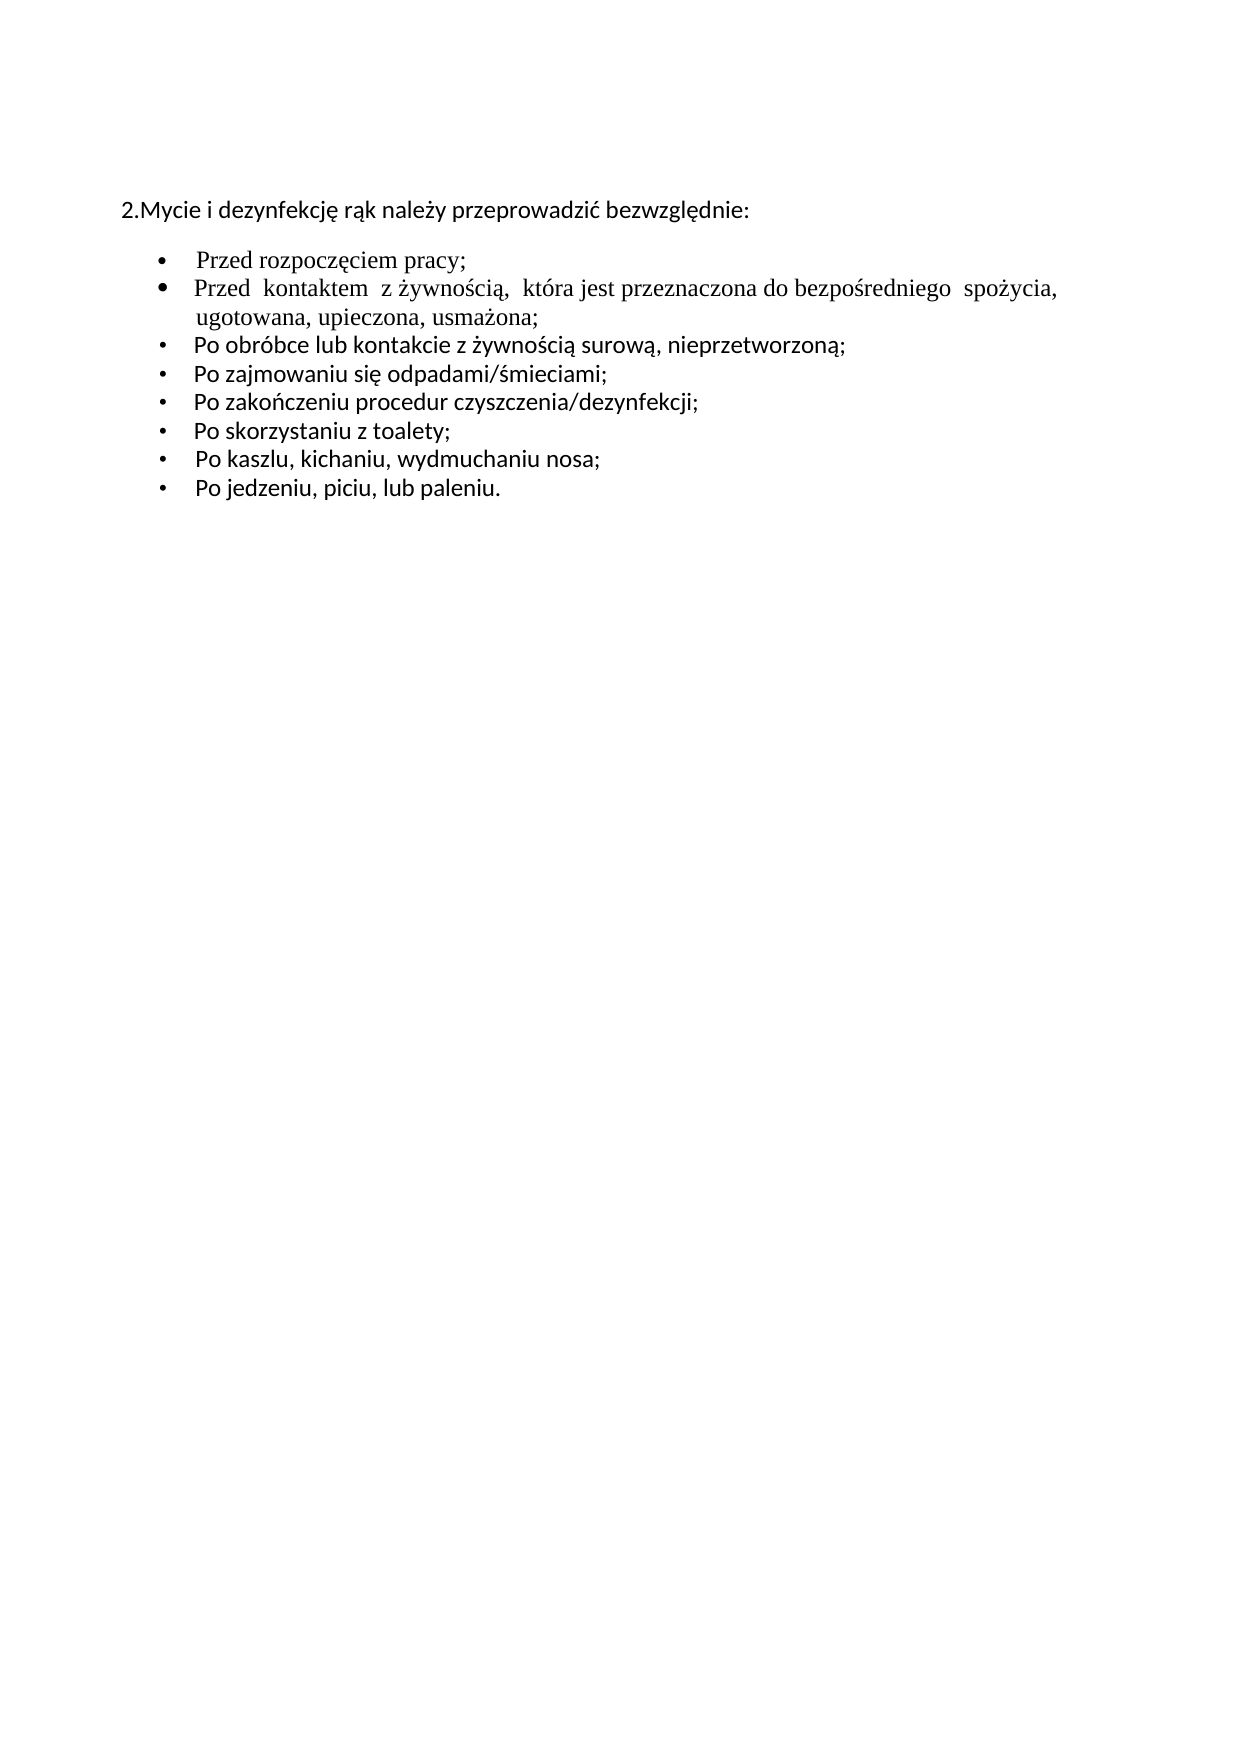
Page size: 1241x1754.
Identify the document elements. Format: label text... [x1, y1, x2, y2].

list Po obróbce lub kontakcie z żywnością surową, nieprzetworzoną; [158, 331, 1128, 359]
list Po skorzystaniu z toalety; [158, 416, 1128, 445]
list Po zakończeniu procedur czyszczenia/dezynfekcji; [158, 388, 1128, 416]
list Przed rozpoczęciem pracy; [158, 245, 1128, 274]
list Przed kontaktem z żywnością, która jest przeznaczona do bezpośredniego spożycia, ugotowana, upieczona, usmażona; [158, 274, 1128, 331]
text 2.Mycie i dezynfekcję rąk należy przeprowadzić bezwzględnie: [121, 196, 1128, 224]
list Po zajmowaniu się odpadami/śmieciami; [158, 359, 1128, 388]
list Po jedzeniu, piciu, lub paleniu. [158, 473, 1128, 502]
list Po kaszlu, kichaniu, wydmuchaniu nosa; [158, 445, 1128, 473]
